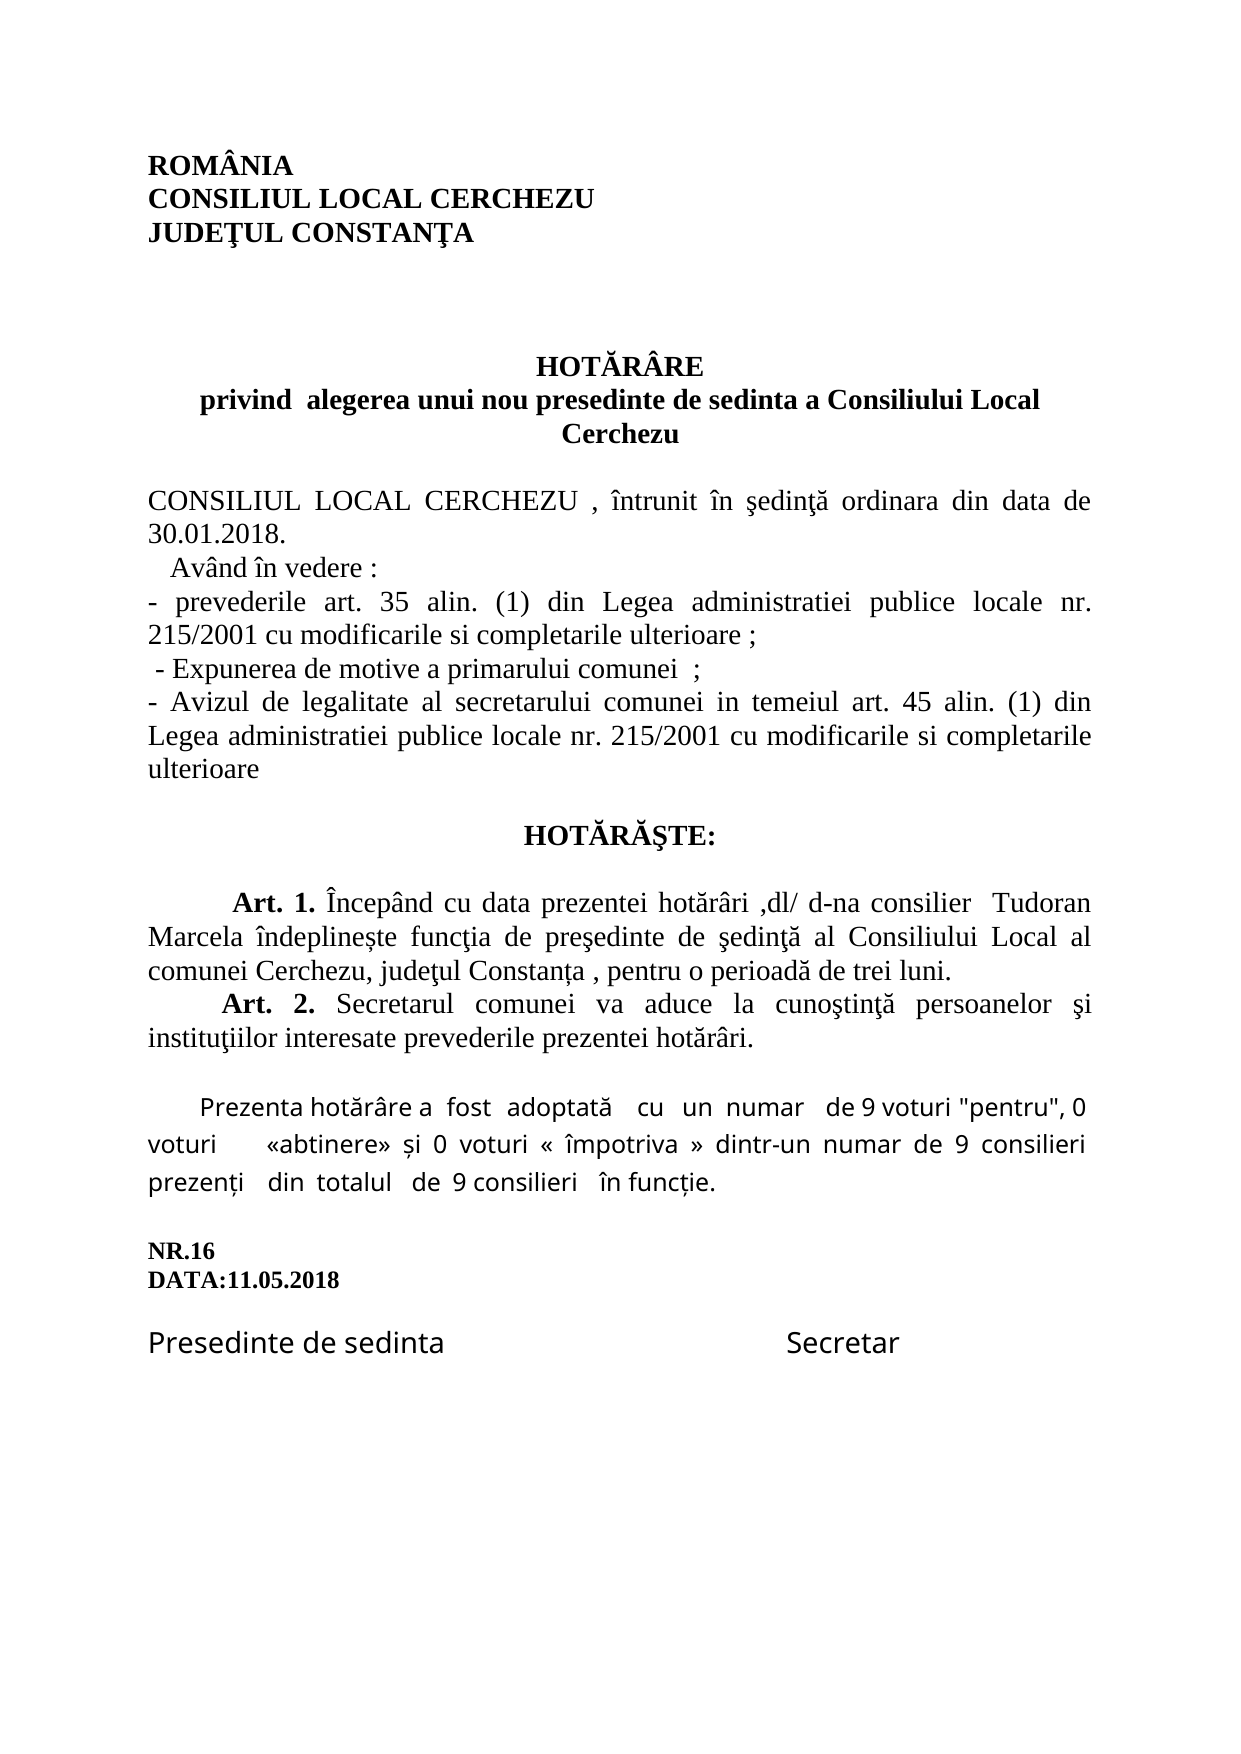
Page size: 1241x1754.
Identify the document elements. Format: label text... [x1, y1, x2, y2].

text privind alegerea unui nou presedinte de sedinta a Consiliului Local Cerchezu [148, 382, 1093, 449]
text Art. 2. Secretarul comunei va aduce la cunoştinţă persoanelor şi instituţiilor interesate prevederile prezentei hotărâri. [148, 986, 1093, 1053]
subtitle NR.16 [148, 1236, 1093, 1265]
text CONSILIUL LOCAL CERCHEZU , întrunit în şedinţă ordinara din data de 30.01.2018. [148, 483, 1093, 550]
text HOTĂRĂŞTE: [148, 818, 1093, 852]
text DATA:11.05.2018 [148, 1265, 1093, 1293]
text - Expunerea de motive a primarului comunei ; [148, 651, 1093, 684]
text Având în vedere : [148, 550, 1093, 584]
text Prezenta hotărâre a fost adoptată cu un numar de 9 voturi "pentru", 0 voturi «abtinere» și 0 voturi « împotriva » dintr-un numar de 9 consilieri prezenți din totalul de 9 consilieri în funcție. [148, 1090, 1086, 1199]
text CONSILIUL LOCAL CERCHEZU [148, 181, 1093, 215]
text Presedinte de sedinta Secretar [148, 1322, 1093, 1362]
text JUDEŢUL CONSTANŢA [148, 215, 1093, 248]
text Art. 1. Începând cu data prezentei hotărâri ,dl/ d-na consilier Tudoran Marcela îndeplinește funcţia de preşedinte de şedinţă al Consiliului Local al comunei Cerchezu, judeţul Constanța , pentru o perioadă de trei luni. [148, 886, 1093, 986]
text ROMÂNIA [148, 148, 1093, 181]
text - Avizul de legalitate al secretarului comunei in temeiul art. 45 alin. (1) din Legea administratiei publice locale nr. 215/2001 cu modificarile si completarile ulterioare [148, 684, 1093, 785]
text - prevederile art. 35 alin. (1) din Legea administratiei publice locale nr. 215/2001 cu modificarile si completarile ulterioare ; [148, 584, 1093, 651]
subtitle HOTĂRÂRE [148, 349, 1093, 382]
